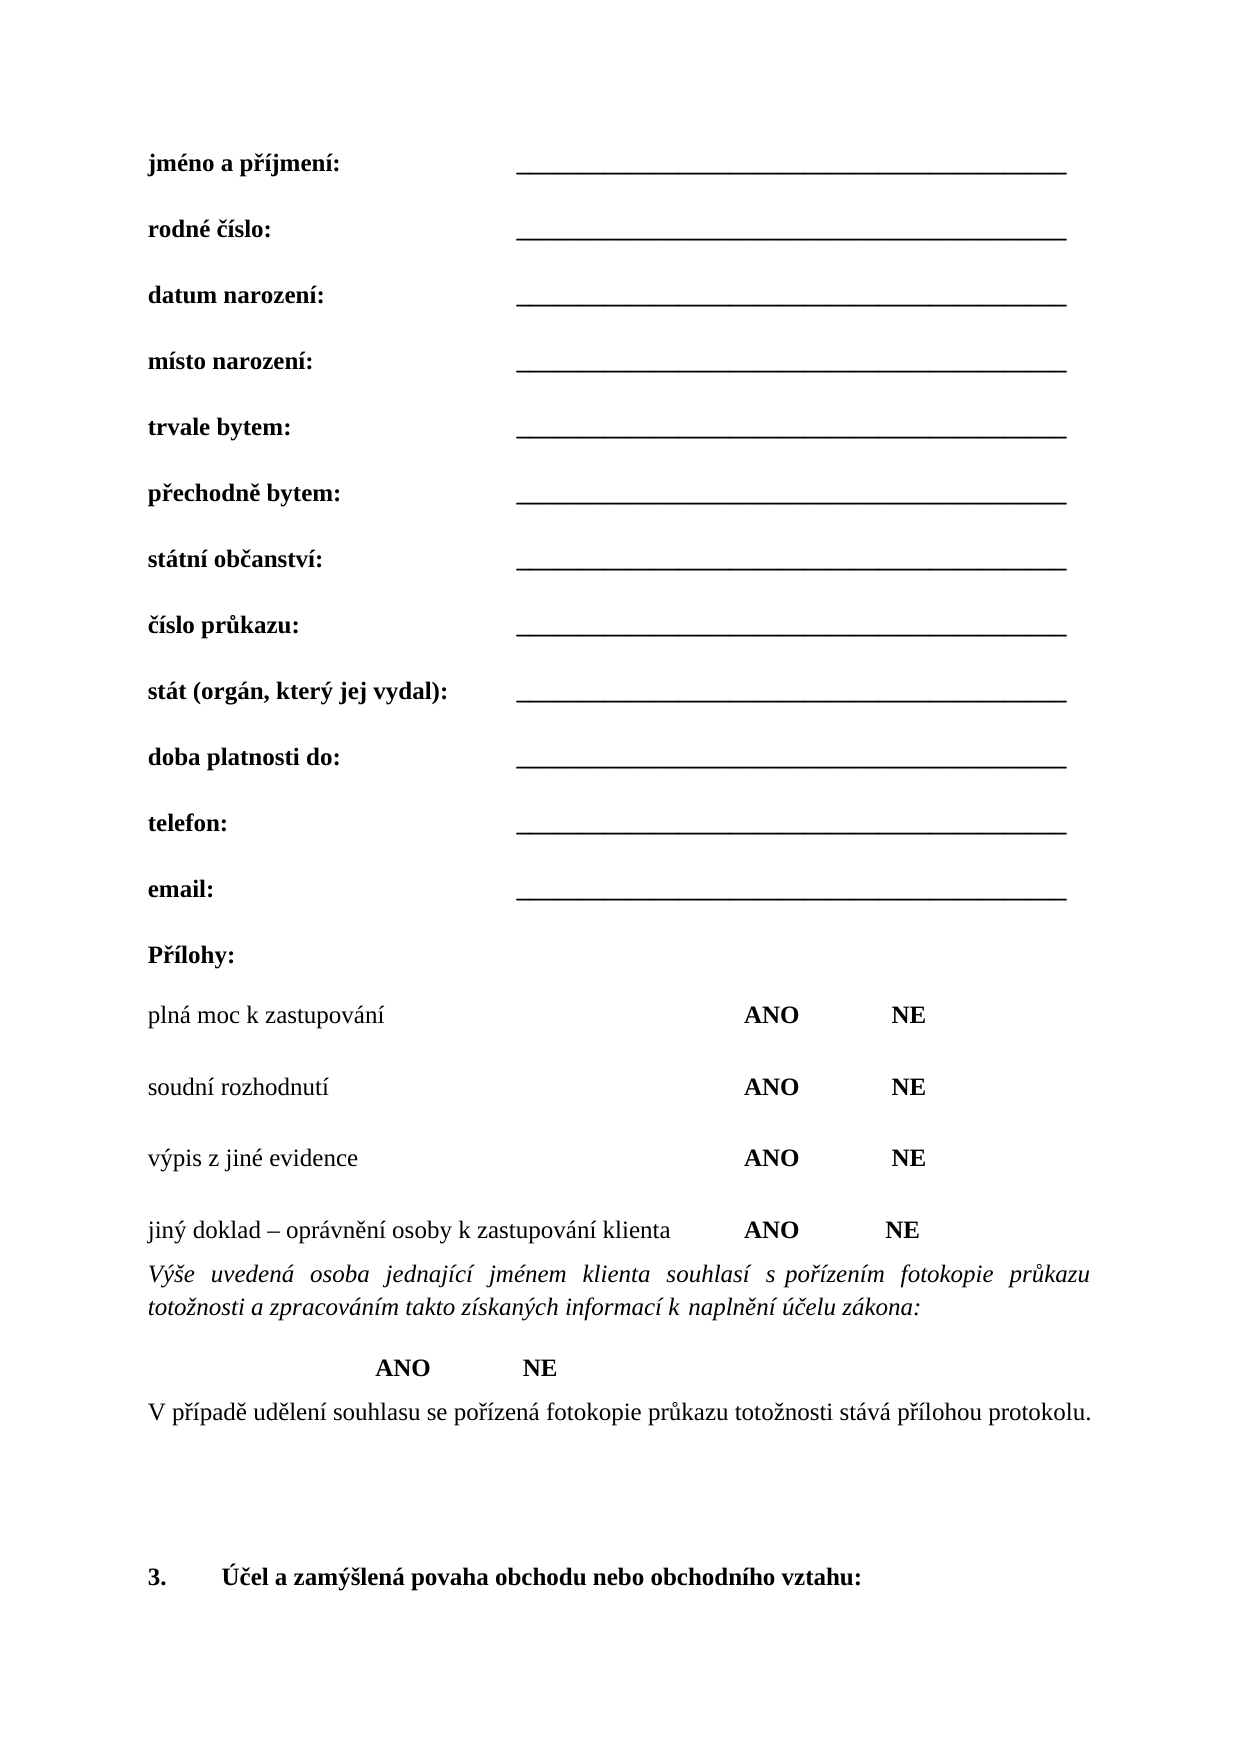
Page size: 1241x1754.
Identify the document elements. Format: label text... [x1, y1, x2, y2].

text trvale bytem: ____________________________________________ [148, 412, 1093, 441]
text jméno a příjmení: ____________________________________________ [148, 148, 1093, 176]
text místo narození: ____________________________________________ [148, 346, 1093, 374]
text  ANO  NE [295, 1325, 1093, 1388]
text plná moc k zastupování  ANO  NE [148, 973, 1093, 1035]
text jiný doklad – oprávnění osoby k zastupování klienta  ANO NE [148, 1188, 1093, 1250]
text přechodně bytem: ____________________________________________ [148, 478, 1093, 507]
text 3. Účel a zamýšlená povaha obchodu nebo obchodního vztahu: [148, 1562, 1093, 1591]
text doba platnosti do: ____________________________________________ [148, 742, 1093, 771]
text Výše uvedená osoba jednající jménem klienta souhlasí s pořízením fotokopie průkazu totožnosti a zpracováním takto získaných informací k naplnění účelu zákona: [148, 1259, 1093, 1321]
text stát (orgán, který jej vydal): ____________________________________________ [148, 676, 1093, 705]
text telefon: ____________________________________________ [148, 808, 1093, 837]
text datum narození: ____________________________________________ [148, 280, 1093, 308]
text Přílohy: [148, 940, 1093, 969]
text státní občanství: ____________________________________________ [148, 544, 1093, 573]
text číslo průkazu: ____________________________________________ [148, 610, 1093, 639]
text V případě udělení souhlasu se pořízená fotokopie průkazu totožnosti stává přílohou protokolu. [148, 1397, 1093, 1426]
text email: ____________________________________________ [148, 874, 1093, 903]
text soudní rozhodnutí  ANO  NE [148, 1045, 1093, 1107]
text rodné číslo: ____________________________________________ [148, 214, 1093, 242]
text výpis z jiné evidence  ANO  NE [148, 1116, 1093, 1178]
